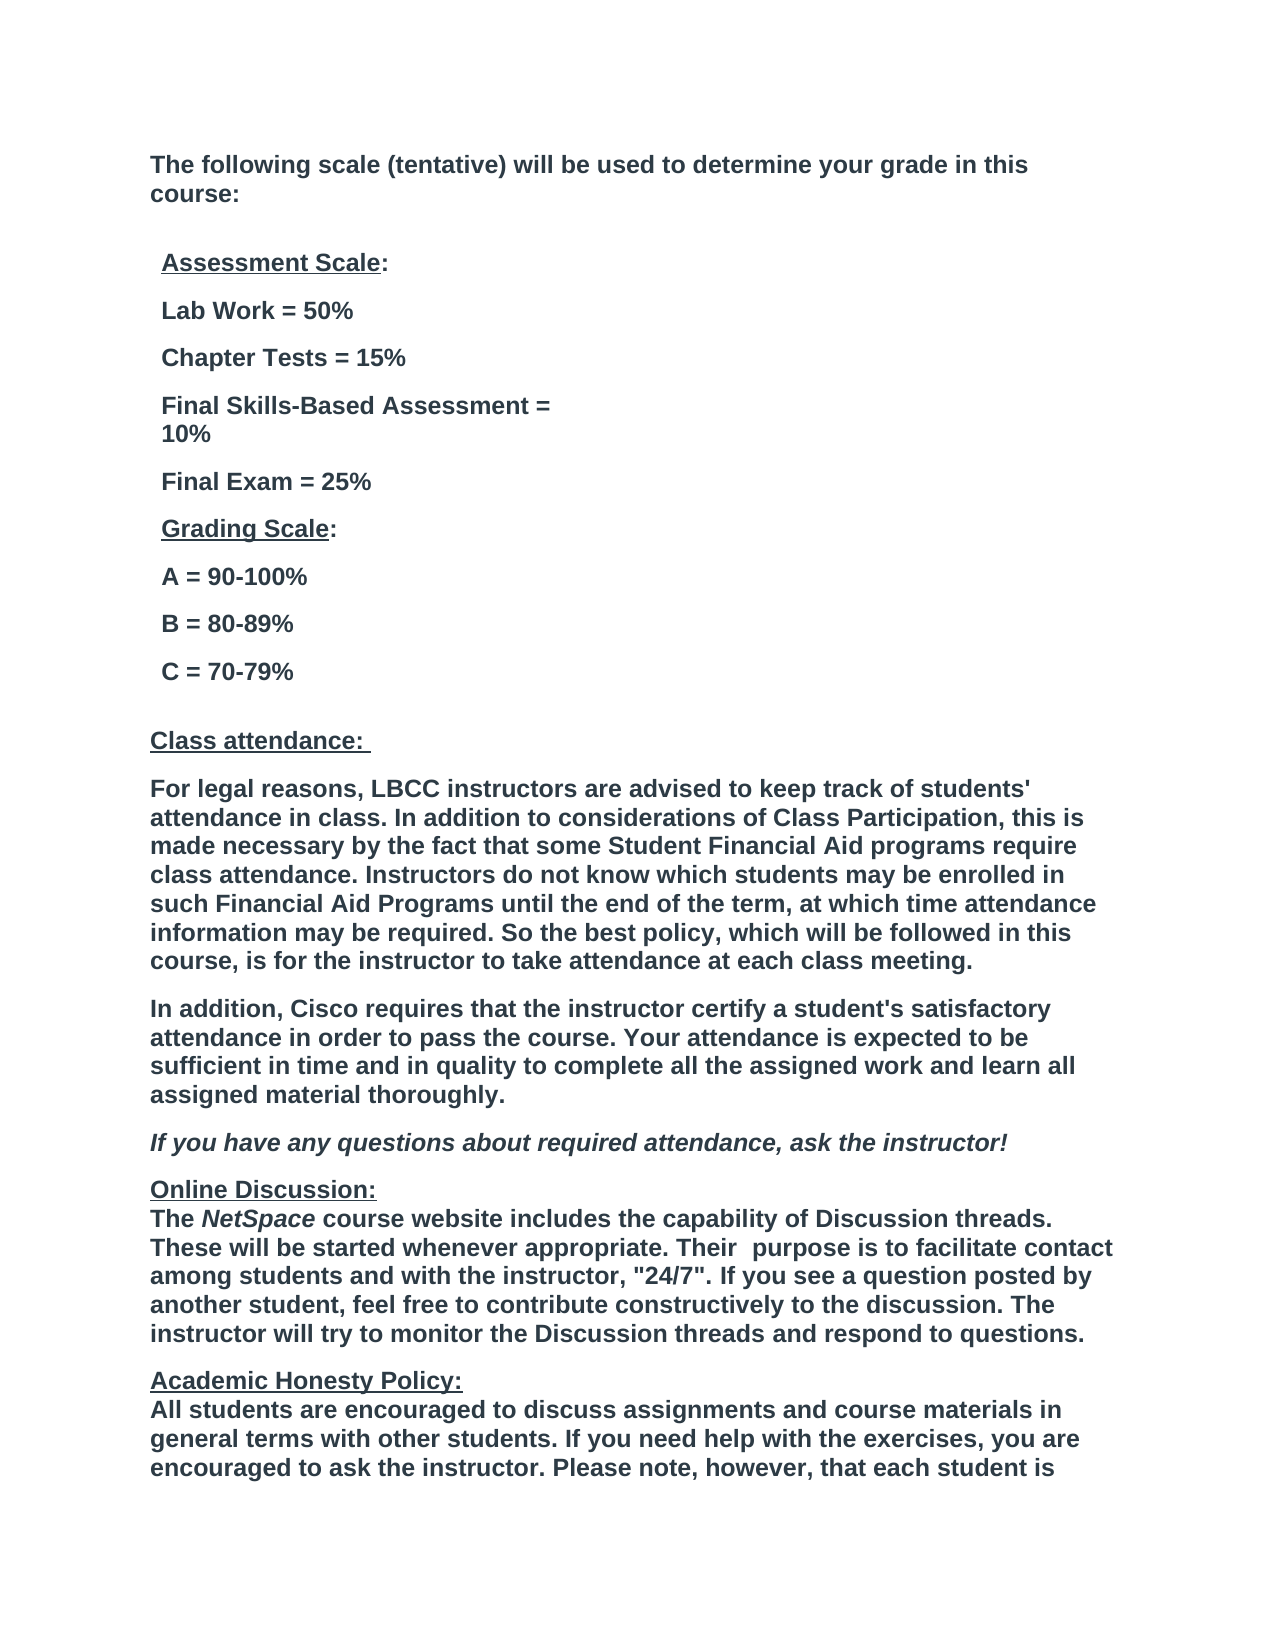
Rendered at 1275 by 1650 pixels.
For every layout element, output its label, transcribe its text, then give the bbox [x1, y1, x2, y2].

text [150, 1366, 1125, 1481]
text For legal reasons, LBCC instructors are advised to keep track of students' attendance in class. In addition to considerations of Class Participation, this is made necessary by the fact that some Student Financial Aid programs require class attendance. Instructors do not know which students may be enrolled in such Financial Aid Programs until the end of the term, at which time attendance information may be required. So the best policy, which will be followed in this course, is for the instructor to take attendance at each class meeting. [150, 774, 1125, 975]
table_header Assessment Scale: Lab Work = 50% Chapter Tests = 15% Final Skills-Based Assessment = 10% Final Exam = 25% Grading Scale: A = 90-100% B = 80-89% C = 70-79% [158, 226, 555, 707]
text If you have any questions about required attendance, ask the instructor! [150, 1127, 1125, 1156]
text In addition, Cisco requires that the instructor certify a student's satisfactory attendance in order to pass the course. Your attendance is expected to be sufficient in time and in quality to complete all the assigned work and learn all assigned material thoroughly. [150, 994, 1125, 1109]
text Class attendance: [150, 726, 1125, 755]
text The following scale (tentative) will be used to determine your grade in this course: [150, 150, 1125, 207]
text Online Discussion: The NetSpace course website includes the capability of Discussion threads. These will be started whenever appropriate. Their purpose is to facilitate contact among students and with the instructor, "24/7". If you see a question posted by another student, feel free to contribute constructively to the discussion. The instructor will try to monitor the Discussion threads and respond to questions. [150, 1175, 1125, 1347]
